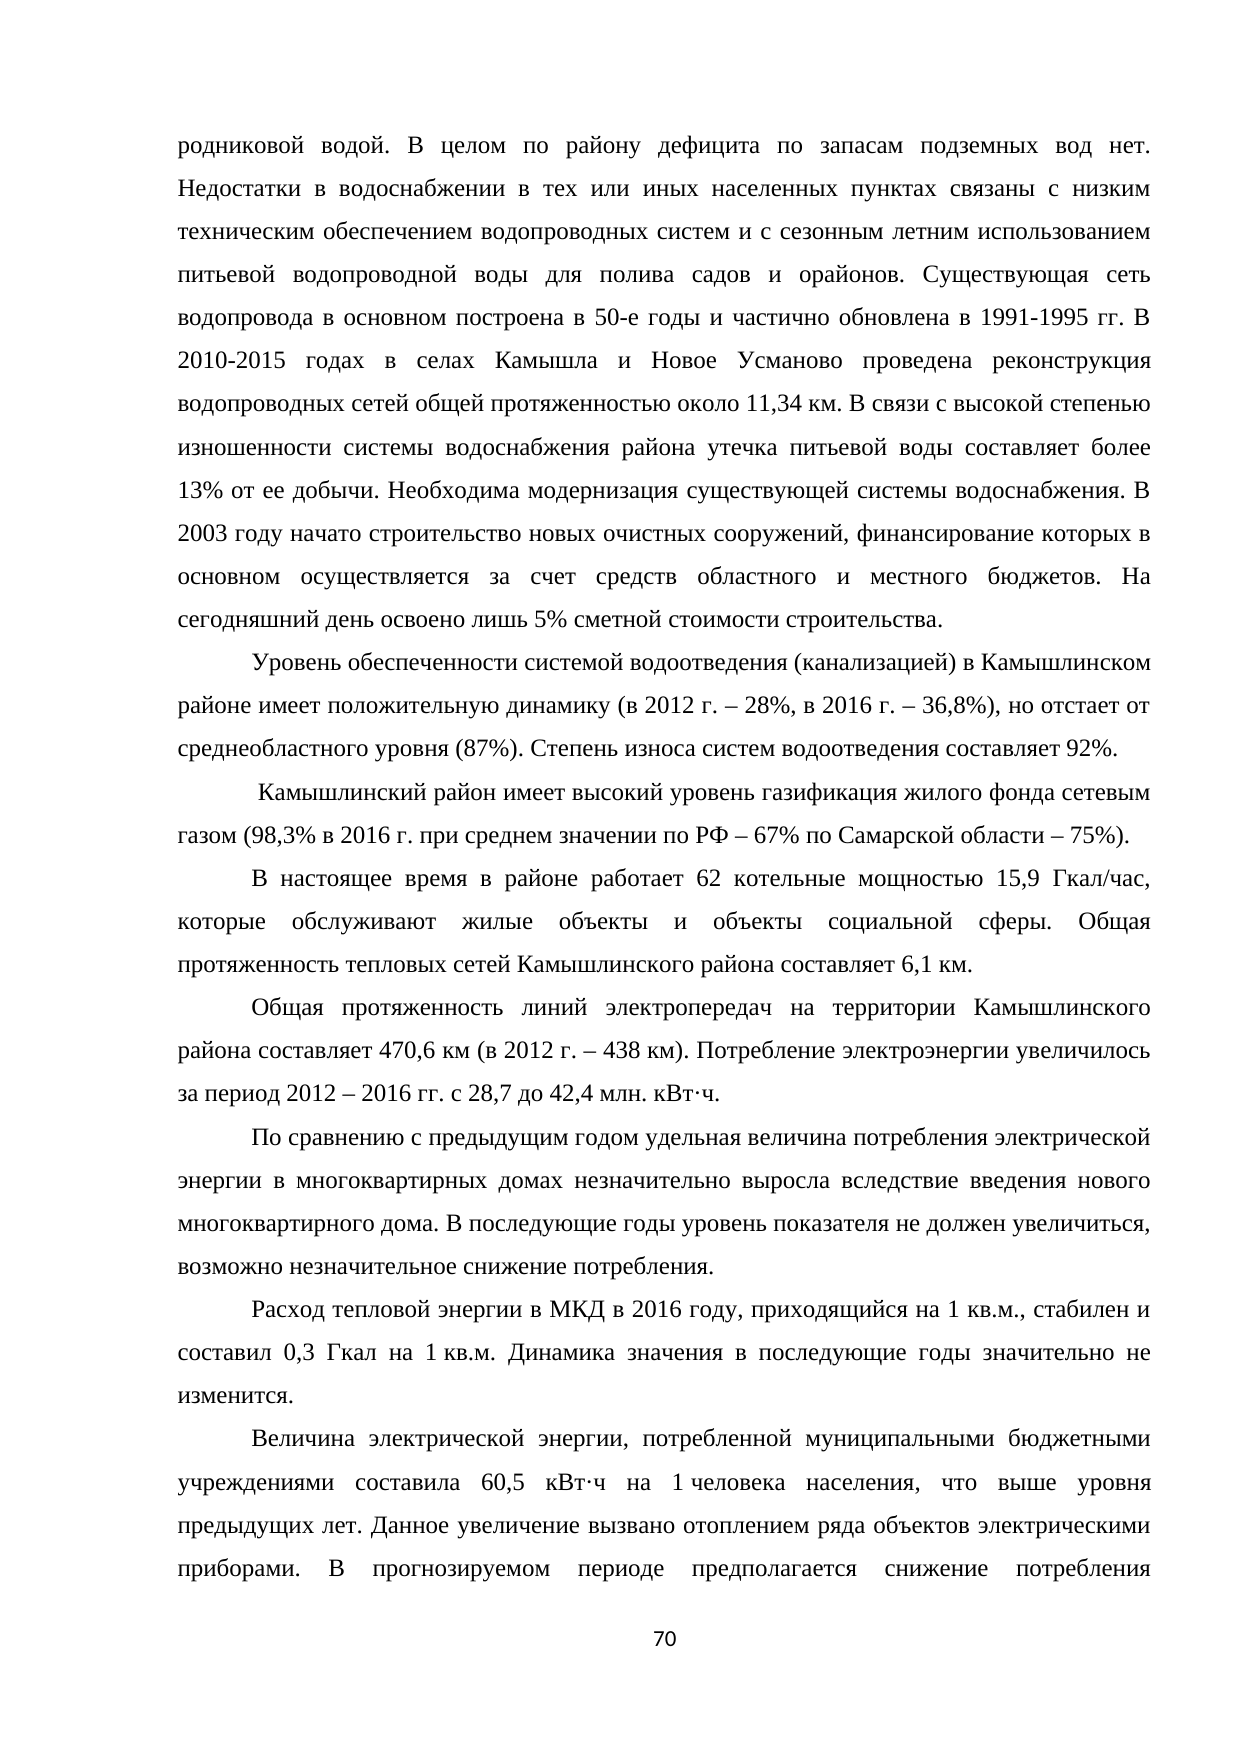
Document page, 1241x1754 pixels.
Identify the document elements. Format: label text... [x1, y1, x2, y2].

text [177, 1423, 1152, 1582]
text Общая протяженность линий электропередач на территории Камышлинского района составляет 470,6 км (в 2012 г. – 438 км). Потребление электроэнергии увеличилось за период 2012 – 2016 гг. с 28,7 до 42,4 млн. кВт·ч. [177, 992, 1152, 1107]
text Расход тепловой энергии в МКД в 2016 году, приходящийся на 1 кв.м., стабилен и составил 0,3 Гкал на 1 кв.м. Динамика значения в последующие годы значительно не изменится. [177, 1294, 1152, 1409]
text Камышлинский район имеет высокий уровень газификация жилого фонда сетевым газом (98,3% в 2016 г. при среднем значении по РФ – 67% по Самарской области – 75%). [177, 777, 1152, 848]
text В настоящее время в районе работает 62 котельные мощностью 15,9 Гкал/час, которые обслуживают жилые объекты и объекты социальной сферы. Общая протяженность тепловых сетей Камышлинского района составляет 6,1 км. [177, 863, 1152, 978]
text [177, 130, 1152, 633]
text По сравнению с предыдущим годом удельная величина потребления электрической энергии в многоквартирных домах незначительно выросла вследствие введения нового многоквартирного дома. В последующие годы уровень показателя не должен увеличиться, возможно незначительное снижение потребления. [177, 1122, 1152, 1280]
text Уровень обеспеченности системой водоотведения (канализацией) в Камышлинском районе имеет положительную динамику (в 2012 г. – 28%, в 2016 г. – 36,8%), но отстает от среднеобластного уровня (87%). Степень износа систем водоотведения составляет 92%. [177, 647, 1152, 762]
